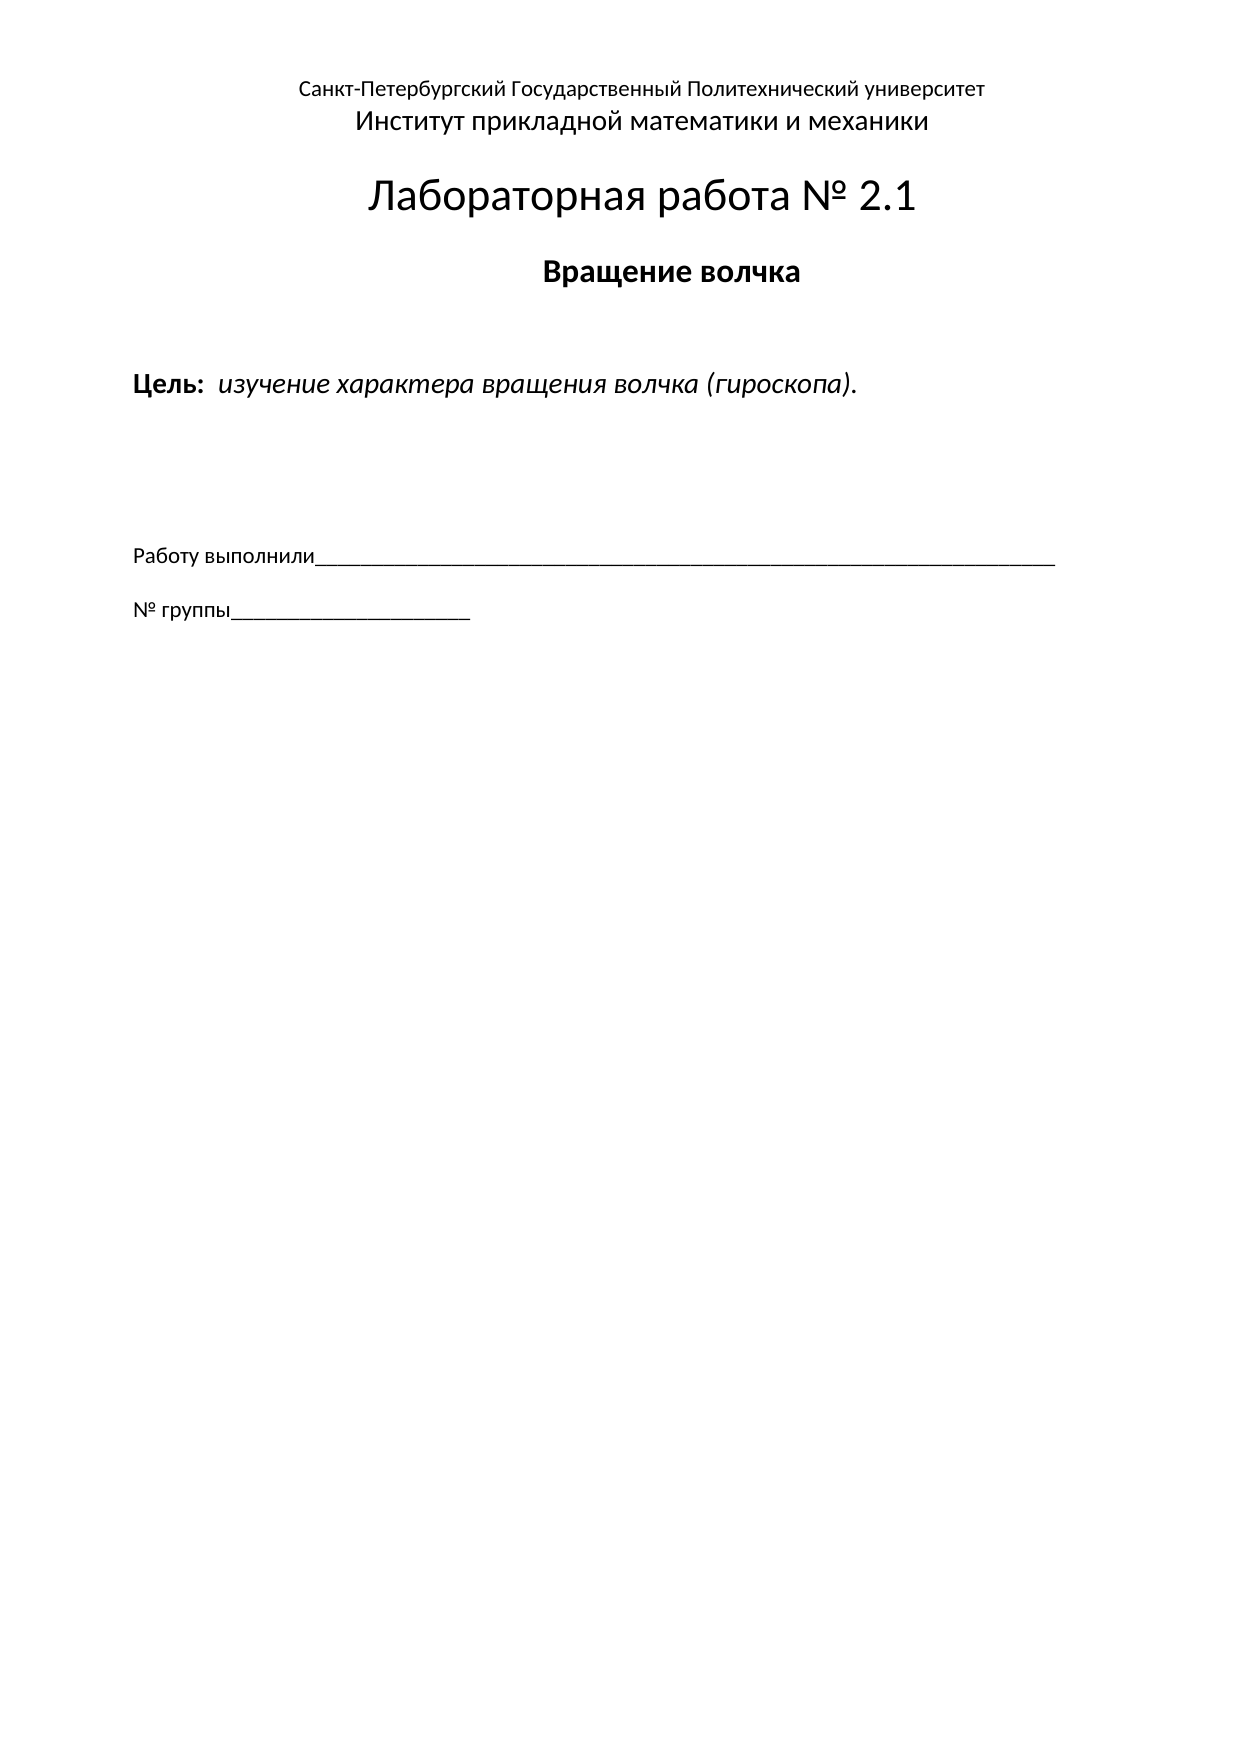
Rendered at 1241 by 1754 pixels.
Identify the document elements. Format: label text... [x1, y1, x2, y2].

text Вращение волчка [133, 251, 1152, 291]
text Лабораторная работа № 2.1 [133, 165, 1152, 221]
text № группы_____________________ [133, 595, 1152, 623]
text Работу выполнили_________________________________________________________________ [133, 542, 1152, 570]
text Цель: изучение характера вращения волчка (гироскопа). [133, 365, 1152, 401]
